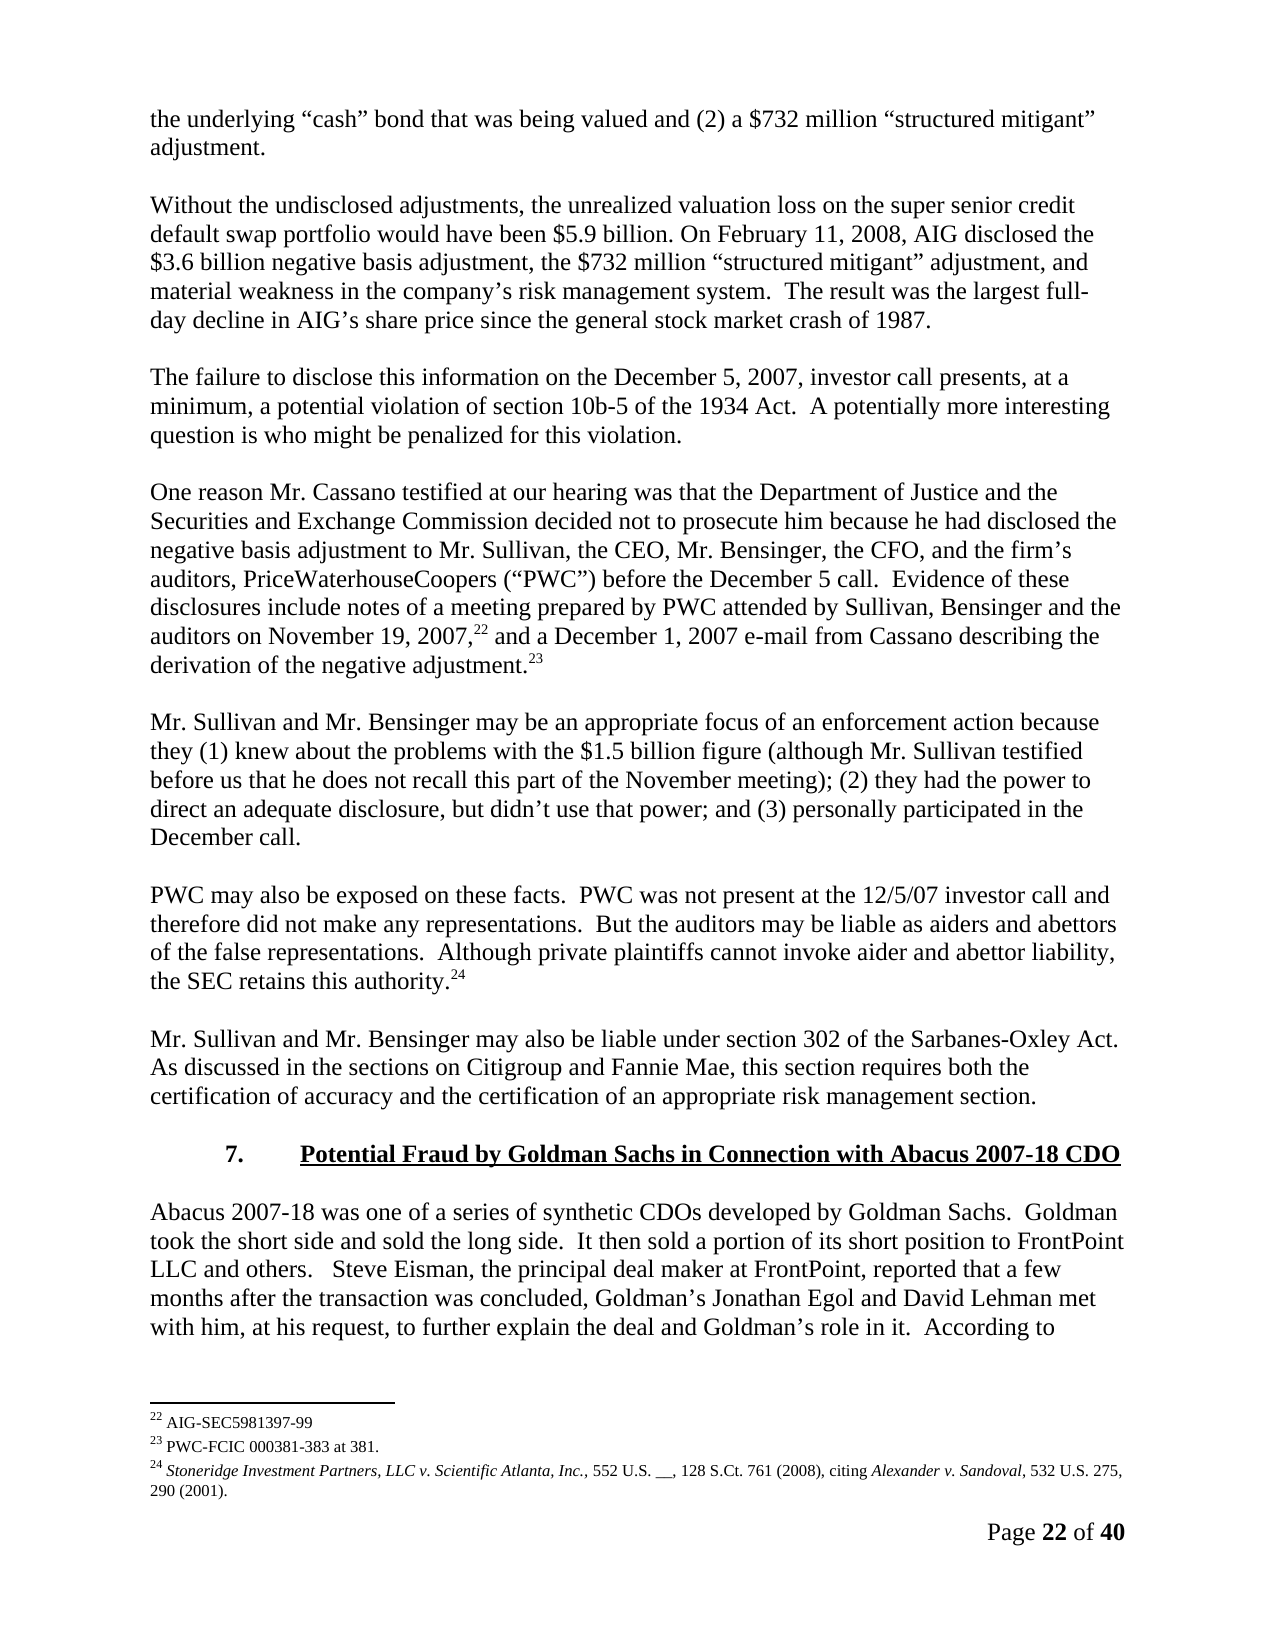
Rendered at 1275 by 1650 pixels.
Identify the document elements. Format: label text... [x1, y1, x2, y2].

text Mr. Sullivan and Mr. Bensinger may be an appropriate focus of an enforcement action because they (1) knew about the problems with the $1.5 billion figure (although Mr. Sullivan testified before us that he does not recall this part of the November meeting); (2) they had the power to direct an adequate disclosure, but didn’t use that power; and (3) personally participated in the December call. [150, 707, 1125, 851]
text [150, 1197, 1125, 1341]
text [150, 104, 1125, 161]
text PWC may also be exposed on these facts. PWC was not present at the 12/5/07 investor call and therefore did not make any representations. But the auditors may be liable as aiders and abettors of the false representations. Although private plaintiffs cannot invoke aider and abettor liability, the SEC retains this authority. [150, 880, 1125, 995]
text Without the undisclosed adjustments, the unrealized valuation loss on the super senior credit default swap portfolio would have been $5.9 billion. On February 11, 2008, AIG disclosed the $3.6 billion negative basis adjustment, the $732 million “structured mitigant” adjustment, and material weakness in the company’s risk management system. The result was the largest full-day decline in AIG’s share price since the general stock market crash of 1987. [150, 190, 1125, 334]
text One reason Mr. Cassano testified at our hearing was that the Department of Justice and the Securities and Exchange Commission decided not to prosecute him because he had disclosed the negative basis adjustment to Mr. Sullivan, the CEO, Mr. Bensinger, the CFO, and the firm’s auditors, PriceWaterhouseCoopers (“PWC”) before the December 5 call. Evidence of these disclosures include notes of a meeting prepared by PWC attended by Sullivan, Bensinger and the auditors on November 19, 2007, and a December 1, 2007 e-mail from Cassano describing the derivation of the negative adjustment. [150, 477, 1125, 679]
text 7. Potential Fraud by Goldman Sachs in Connection with Abacus 2007-18 CDO [225, 1139, 1125, 1168]
text The failure to disclose this information on the December 5, 2007, investor call presents, at a minimum, a potential violation of section 10b-5 of the 1934 Act. A potentially more interesting question is who might be penalized for this violation. [150, 362, 1125, 449]
text Mr. Sullivan and Mr. Bensinger may also be liable under section 302 of the Sarbanes-Oxley Act. As discussed in the sections on Citigroup and Fannie Mae, this section requires both the certification of accuracy and the certification of an appropriate risk management section. [150, 1024, 1125, 1110]
